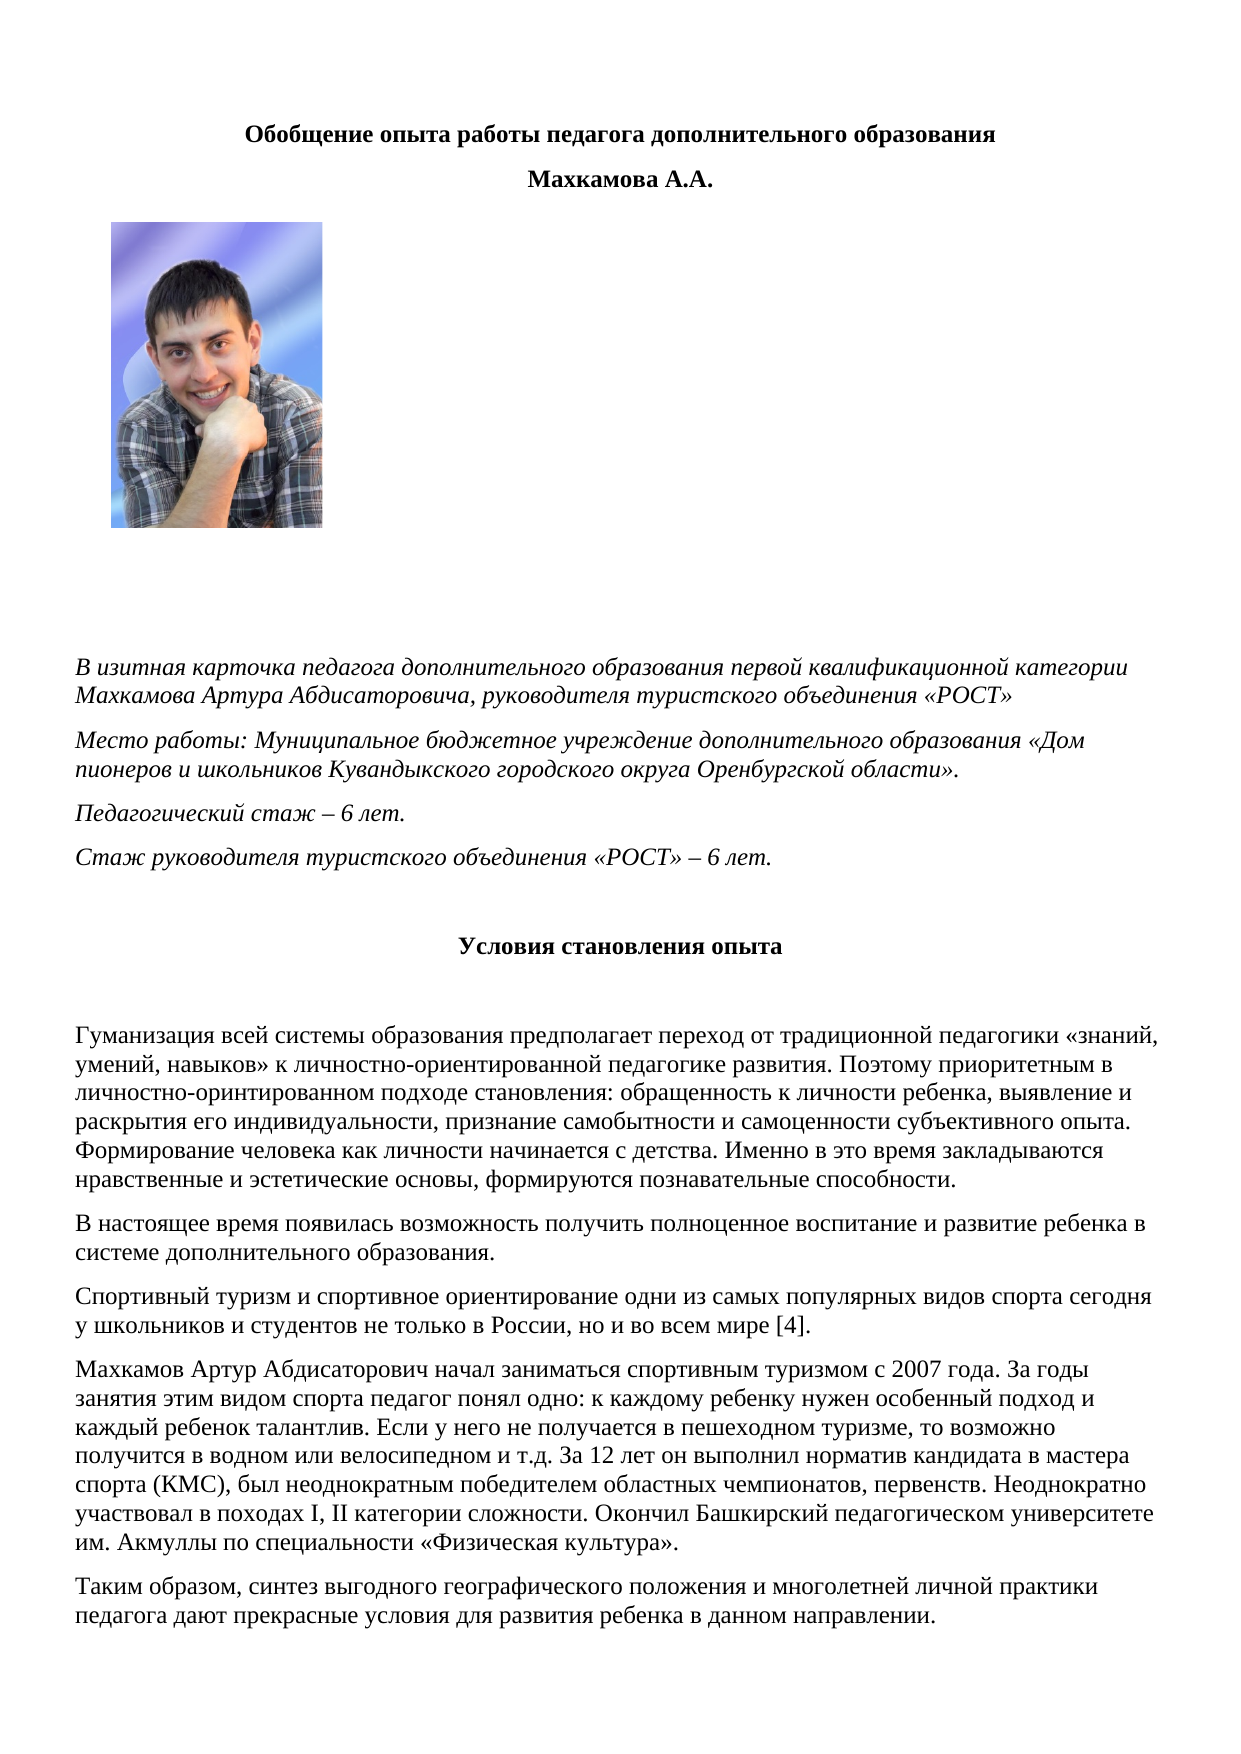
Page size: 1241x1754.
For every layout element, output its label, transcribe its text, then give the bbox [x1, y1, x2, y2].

text Спортивный туризм и спортивное ориентирование одни из самых популярных видов спорта сегодня у школьников и студентов не только в России, но и во всем мире [4]. [75, 1281, 1165, 1339]
text Гуманизация всей системы образования предполагает переход от традиционной педагогики «знаний, умений, навыков» к личностно-ориентированной педагогике развития. Поэтому приоритетным в личностно-оринтированном подходе становления: обращенность к личности ребенка, выявление и раскрытия его индивидуальности, признание самобытности и самоценности субъективного опыта. Формирование человека как личности начинается с детства. Именно в это время закладываются нравственные и эстетические основы, формируются познавательные способности. [75, 1020, 1165, 1192]
text Стаж руководителя туристского объединения «РОСТ» – 6 лет. [75, 842, 1165, 871]
text Место работы: Муниципальное бюджетное учреждение дополнительного образования «Дом пионеров и школьников Кувандыкского городского округа Оренбургской области». [75, 725, 1165, 782]
text Педагогический стаж – 6 лет. [75, 798, 1165, 827]
text В изитная карточка педагога дополнительного образования первой квалификационной категории Махкамова Артура Абдисаторовича, руководителя туристского объединения «РОСТ» [75, 652, 1165, 709]
text Махкамова А.А. [75, 164, 1165, 192]
text В настоящее время появилась возможность получить полноценное воспитание и развитие ребенка в системе дополнительного образования. [75, 1208, 1165, 1266]
text Таким образом, синтез выгодного географического положения и многолетней личной практики педагога дают прекрасные условия для развития ребенка в данном направлении. [75, 1571, 1165, 1629]
picture [109, 222, 323, 526]
text Условия становления опыта [75, 931, 1165, 960]
text Махкамов Артур Абдисаторович начал заниматься спортивным туризмом с 2007 года. За годы занятия этим видом спорта педагог понял одно: к каждому ребенку нужен особенный подход и каждый ребенок талантлив. Если у него не получается в пешеходном туризме, то возможно получится в водном или велосипедном и т.д. За 12 лет он выполнил норматив кандидата в мастера спорта (КМС), был неоднократным победителем областных чемпионатов, первенств. Неоднократно участвовал в походах I, II категории сложности. Окончил Башкирский педагогическом университете им. Акмуллы по специальности «Физическая культура». [75, 1354, 1165, 1556]
text Обобщение опыта работы педагога дополнительного образования [75, 119, 1165, 148]
